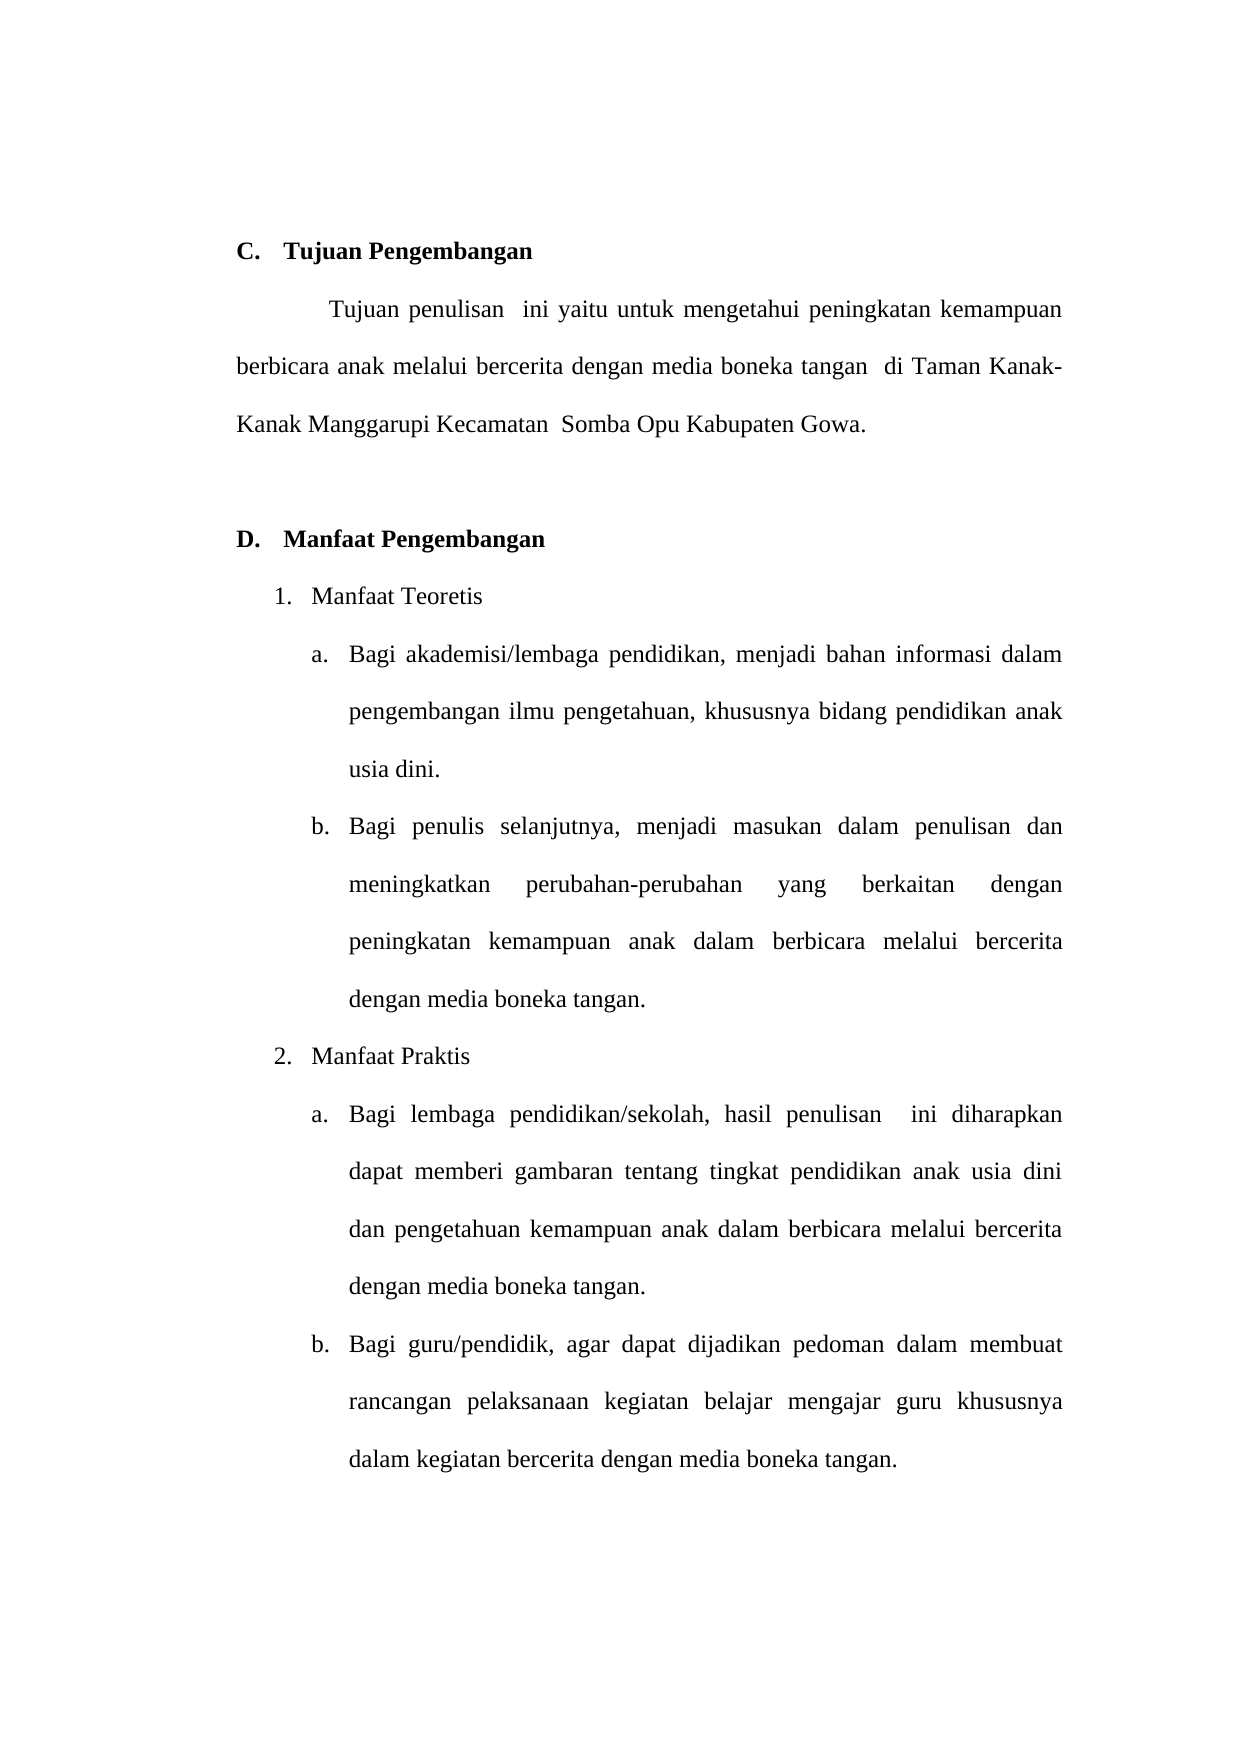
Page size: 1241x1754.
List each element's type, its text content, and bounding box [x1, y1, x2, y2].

list Bagi guru/pendidik, agar dapat dijadikan pedoman dalam membuat rancangan pelaksanaan kegiatan belajar mengajar guru khususnya dalam kegiatan bercerita dengan media boneka tangan. [311, 1329, 1063, 1472]
list Manfaat Praktis [274, 1041, 1063, 1070]
list Bagi akademisi/lembaga pendidikan, menjadi bahan informasi dalam pengembangan ilmu pengetahuan, khususnya bidang pendidikan anak usia dini. [311, 639, 1063, 782]
list Bagi lembaga pendidikan/sekolah, hasil penulisan ini diharapkan dapat memberi gambaran tentang tingkat pendidikan anak usia dini dan pengetahuan kemampuan anak dalam berbicara melalui bercerita dengan media boneka tangan. [311, 1099, 1063, 1300]
list Manfaat Teoretis [274, 581, 1063, 610]
list Tujuan penulisan ini yaitu untuk mengetahui peningkatan kemampuan berbicara anak melalui bercerita dengan media boneka tangan di Taman Kanak-Kanak Manggarupi Kecamatan Somba Opu Kabupaten Gowa. [236, 294, 1063, 437]
list Tujuan Pengembangan [236, 236, 1063, 265]
list Manfaat Pengembangan [236, 524, 1063, 552]
list Bagi penulis selanjutnya, menjadi masukan dalam penulisan dan meningkatkan perubahan-perubahan yang berkaitan dengan peningkatan kemampuan anak dalam berbicara melalui bercerita dengan media boneka tangan. [311, 811, 1063, 1012]
